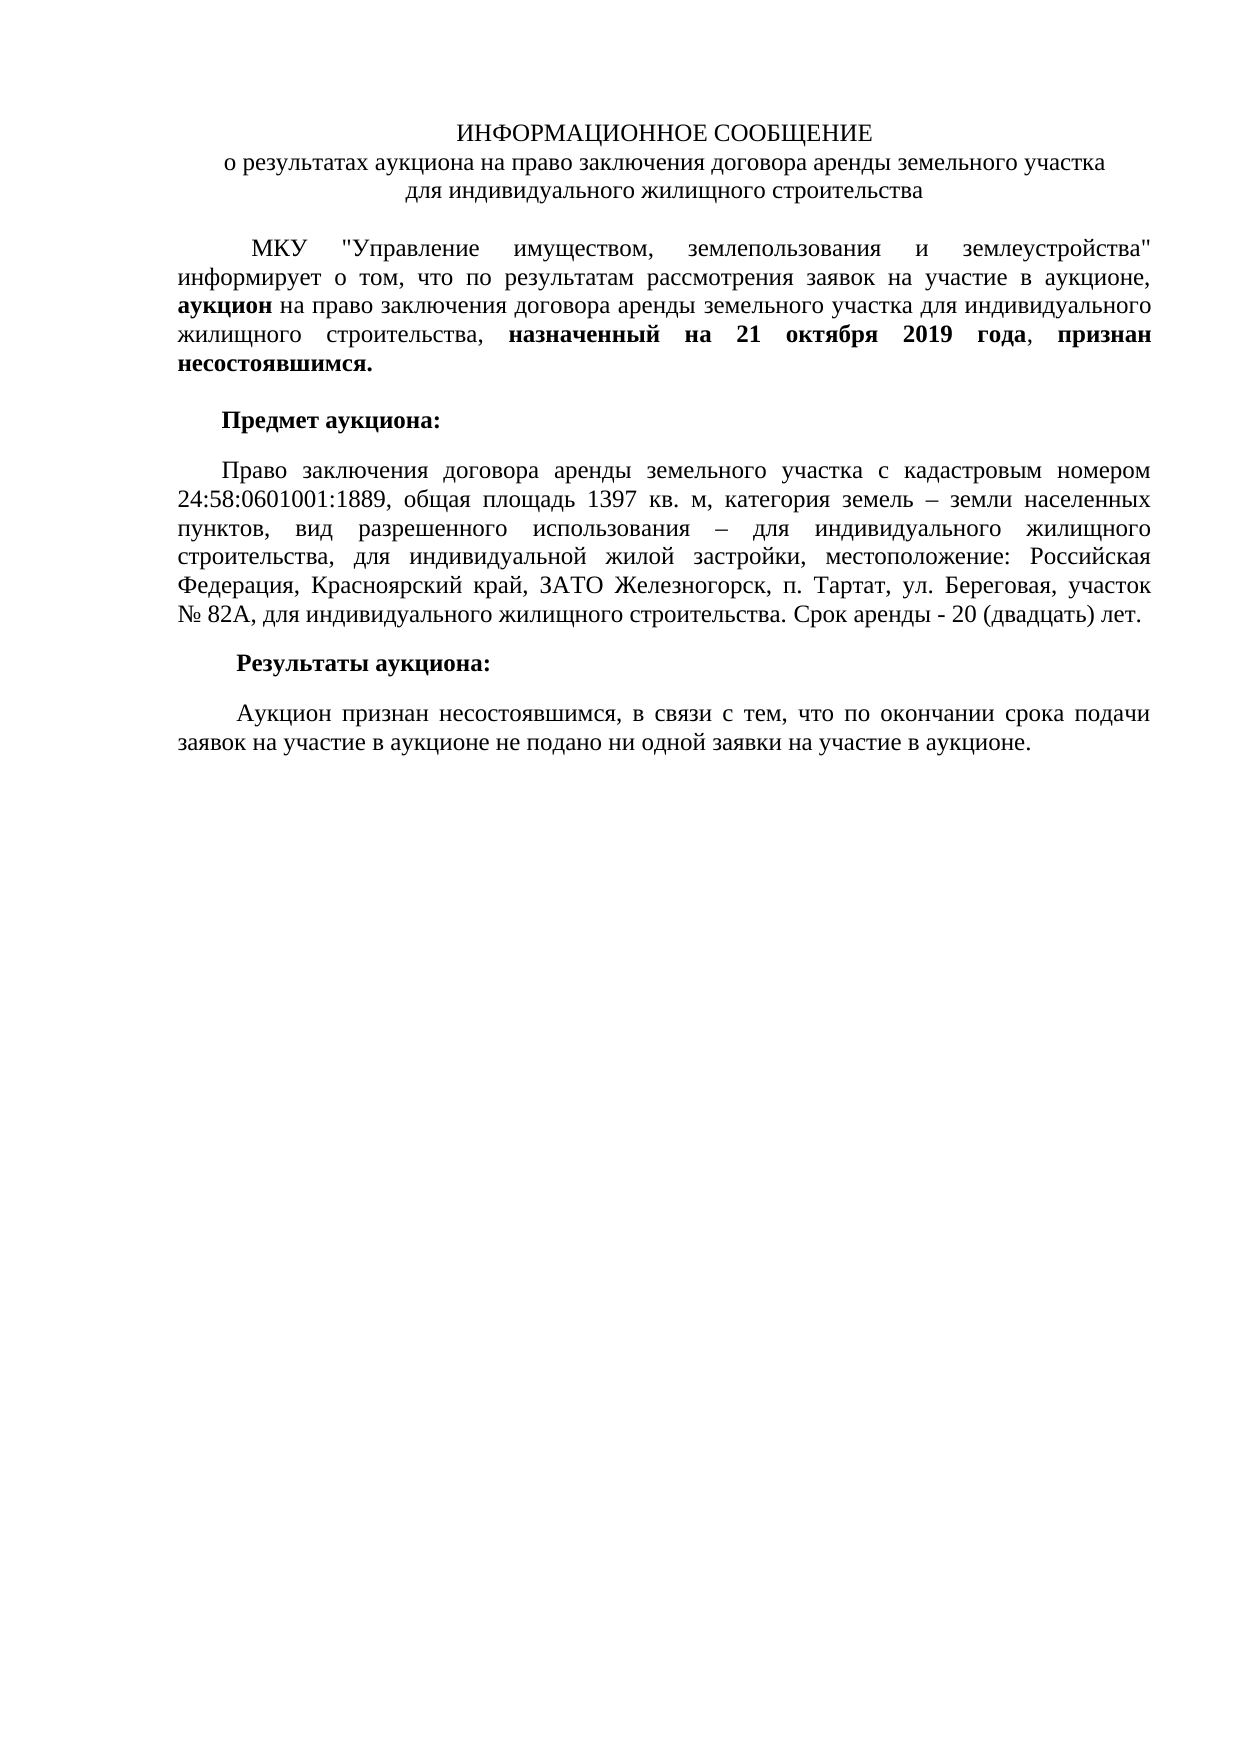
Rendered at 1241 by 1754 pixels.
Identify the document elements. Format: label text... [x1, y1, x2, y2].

text Аукцион признан несостоявшимся, в связи с тем, что по окончании срока подачи заявок на участие в аукционе не подано ни одной заявки на участие в аукционе. [177, 698, 1152, 756]
text МКУ "Управление имуществом, землепользования и землеустройства" информирует о том, что по результатам рассмотрения заявок на участие в аукционе, аукцион на право заключения договора аренды земельного участка для индивидуального жилищного строительства, назначенный на 21 октября 2019 года, признан несостоявшимся. [177, 233, 1152, 377]
text для индивидуального жилищного строительства [177, 176, 1152, 204]
text о результатах аукциона на право заключения договора аренды земельного участка [177, 147, 1152, 176]
text Право заключения договора аренды земельного участка с кадастровым номером 24:58:0601001:1889, общая площадь 1397 кв. м, категория земель – земли населенных пунктов, вид разрешенного использования – для индивидуального жилищного строительства, для индивидуальной жилой застройки, местоположение: Российская Федерация, Красноярский край, ЗАТО Железногорск, п. Тартат, ул. Береговая, участок № 82А, для индивидуального жилищного строительства. Срок аренды - 20 (двадцать) лет. [177, 455, 1152, 628]
list ИНФОРМАЦИОННОЕ СООБЩЕНИЕ [177, 118, 1152, 147]
text Результаты аукциона: [177, 648, 1152, 677]
text Предмет аукциона: [177, 406, 1152, 434]
